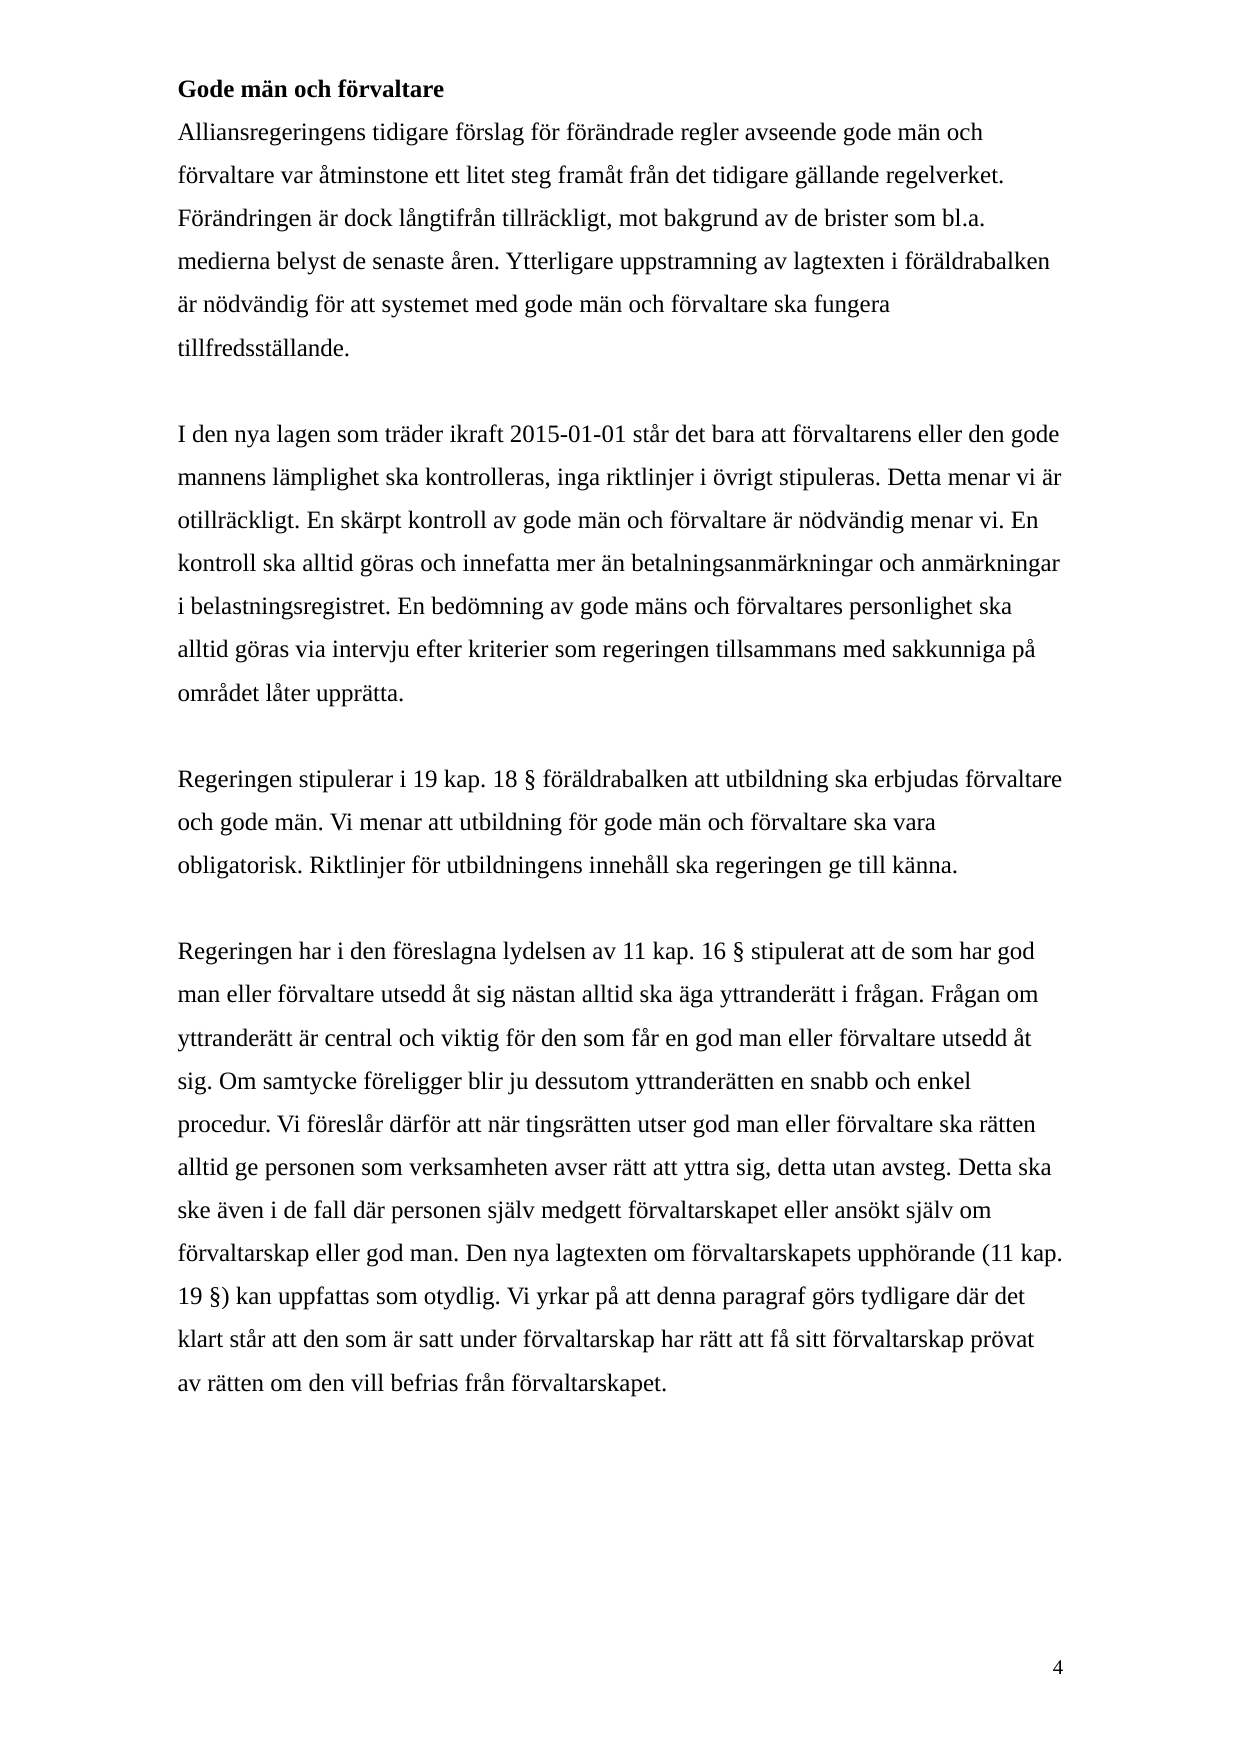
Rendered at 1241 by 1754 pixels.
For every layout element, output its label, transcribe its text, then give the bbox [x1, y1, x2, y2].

text Gode män och förvaltare Alliansregeringens tidigare förslag för förändrade regler avseende gode män och förvaltare var åtminstone ett litet steg framåt från det tidigare gällande regelverket. Förändringen är dock långtifrån tillräckligt, mot bakgrund av de brister som bl.a. medierna belyst de senaste åren. Ytterligare uppstramning av lagtexten i föräldrabalken är nödvändig för att systemet med gode män och förvaltare ska fungera tillfredsställande. I den nya lagen som träder ikraft 2015-01-01 står det bara att förvaltarens eller den gode mannens lämplighet ska kontrolleras, inga riktlinjer i övrigt stipuleras. Detta menar vi är otillräckligt. En skärpt kontroll av gode män och förvaltare är nödvändig menar vi. En kontroll ska alltid göras och innefatta mer än betalningsanmärkningar och anmärkningar i belastningsregistret. En bedömning av gode mäns och förvaltares personlighet ska alltid göras via intervju efter kriterier som regeringen tillsammans med sakkunniga på området låter upprätta. Regeringen stipulerar i 19 kap. 18 § föräldrabalken att utbildning ska erbjudas förvaltare och gode män. Vi menar att utbildning för gode män och förvaltare ska vara obligatorisk. Riktlinjer för utbildningens innehåll ska regeringen ge till känna. Regeringen har i den föreslagna lydelsen av 11 kap. 16 § stipulerat att de som har god man eller förvaltare utsedd åt sig nästan alltid ska äga yttranderätt i frågan. Frågan om yttranderätt är central och viktig för den som får en god man eller förvaltare utsedd åt sig. Om samtycke föreligger blir ju dessutom yttranderätten en snabb och enkel procedur. Vi föreslår därför att när tingsrätten utser god man eller förvaltare ska rätten alltid ge personen som verksamheten avser rätt att yttra sig, detta utan avsteg. Detta ska ske även i de fall där personen själv medgett förvaltarskapet eller ansökt själv om förvaltarskap eller god man. Den nya lagtexten om förvaltarskapets upphörande (11 kap. 19 §) kan uppfattas som otydlig. Vi yrkar på att denna paragraf görs tydligare där det klart står att den som är satt under förvaltarskap har rätt att få sitt förvaltarskap prövat av rätten om den vill befrias från förvaltarskapet. [177, 74, 1063, 1396]
